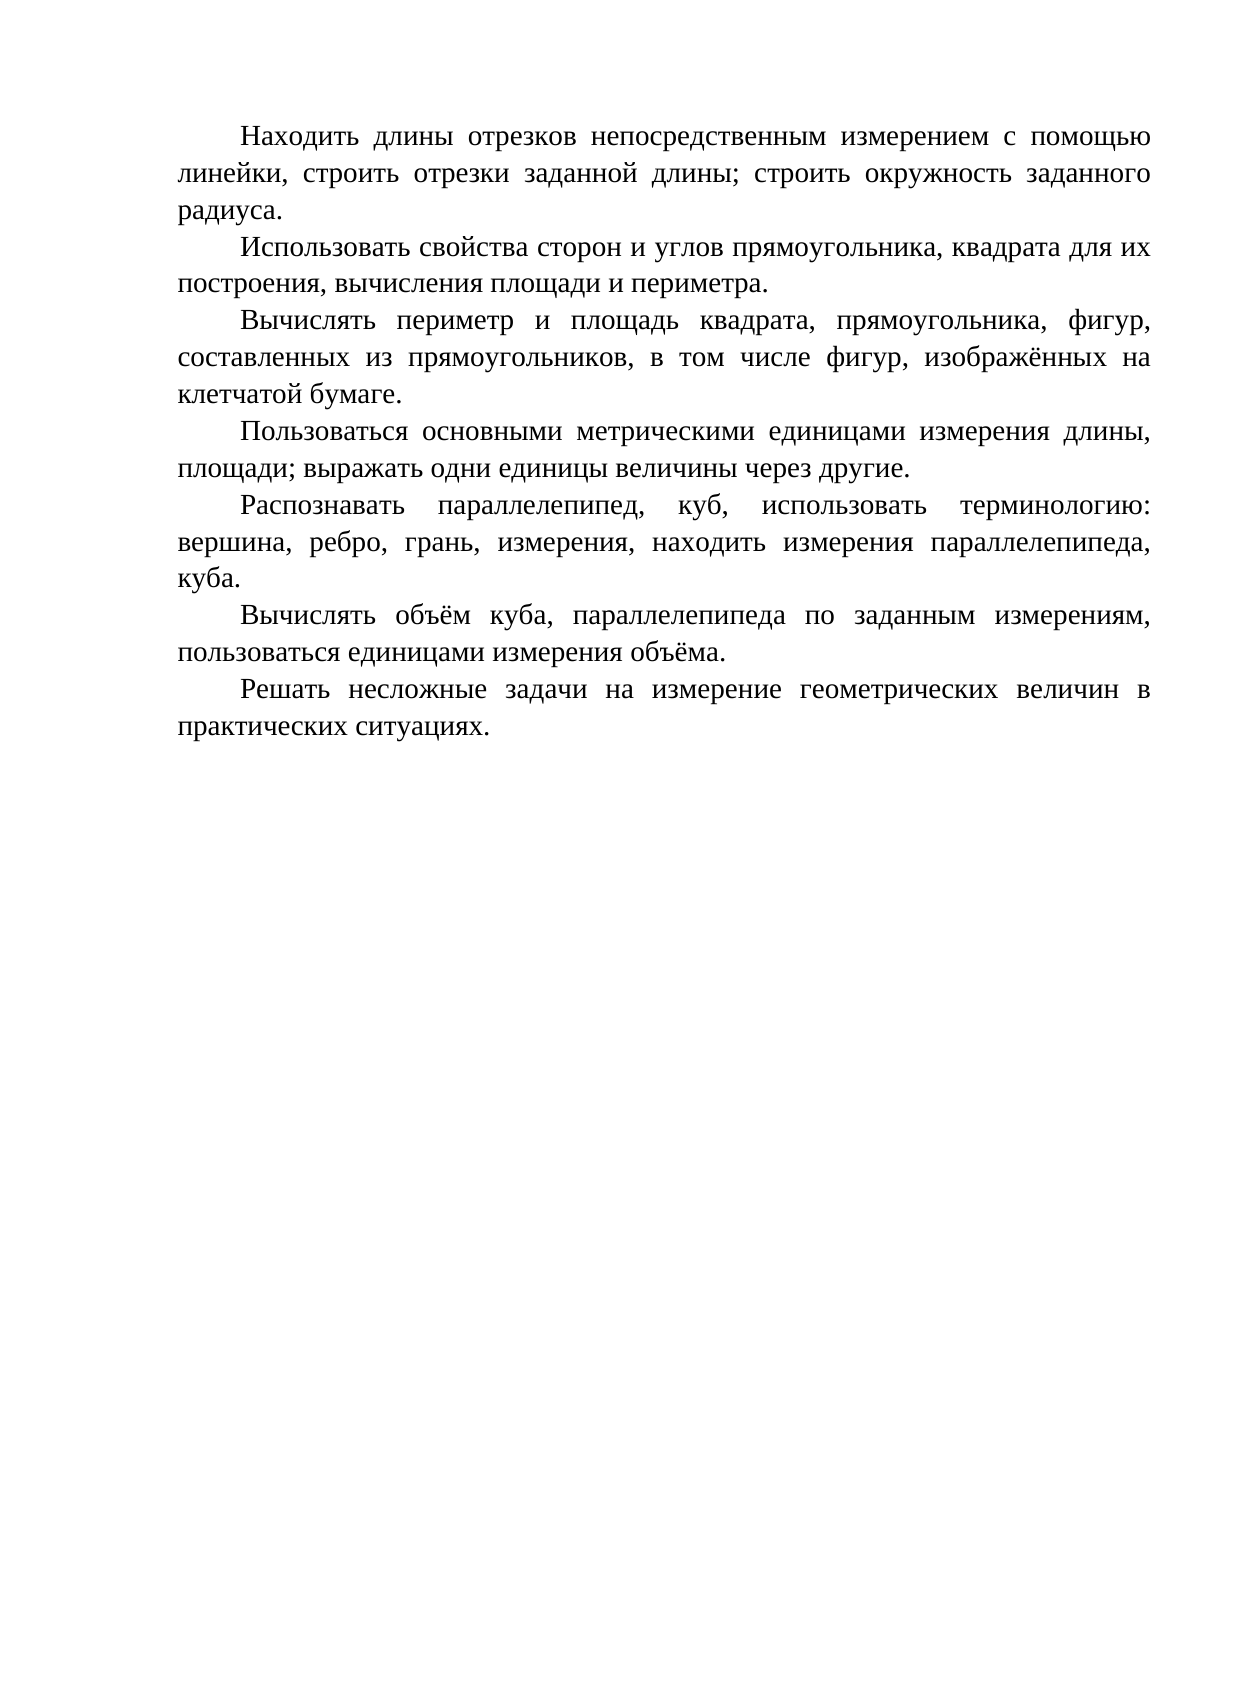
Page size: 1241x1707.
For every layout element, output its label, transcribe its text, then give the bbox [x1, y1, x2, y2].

text Вычислять периметр и площадь квадрата, прямоугольника, фигур, составленных из прямоугольников, в том числе фигур, изображённых на клетчатой бумаге. [177, 302, 1152, 410]
text Находить длины отрезков непосредственным измерением с помощью линейки, строить отрезки заданной длины; строить окружность заданного радиуса. [177, 118, 1152, 225]
text Использовать свойства сторон и углов прямоугольника, квадрата для их построения, вычисления площади и периметра. [177, 229, 1152, 299]
text Решать несложные задачи на измерение геометрических величин в практических ситуациях. [177, 671, 1152, 742]
text Пользоваться основными метрическими единицами измерения длины, площади; выражать одни единицы величины через другие. [177, 413, 1152, 483]
text Распознавать параллелепипед, куб, использовать терминологию: вершина, ребро, грань, измерения, находить измерения параллелепипеда, куба. [177, 487, 1152, 594]
text Вычислять объём куба, параллелепипеда по заданным измерениям, пользоваться единицами измерения объёма. [177, 597, 1152, 668]
